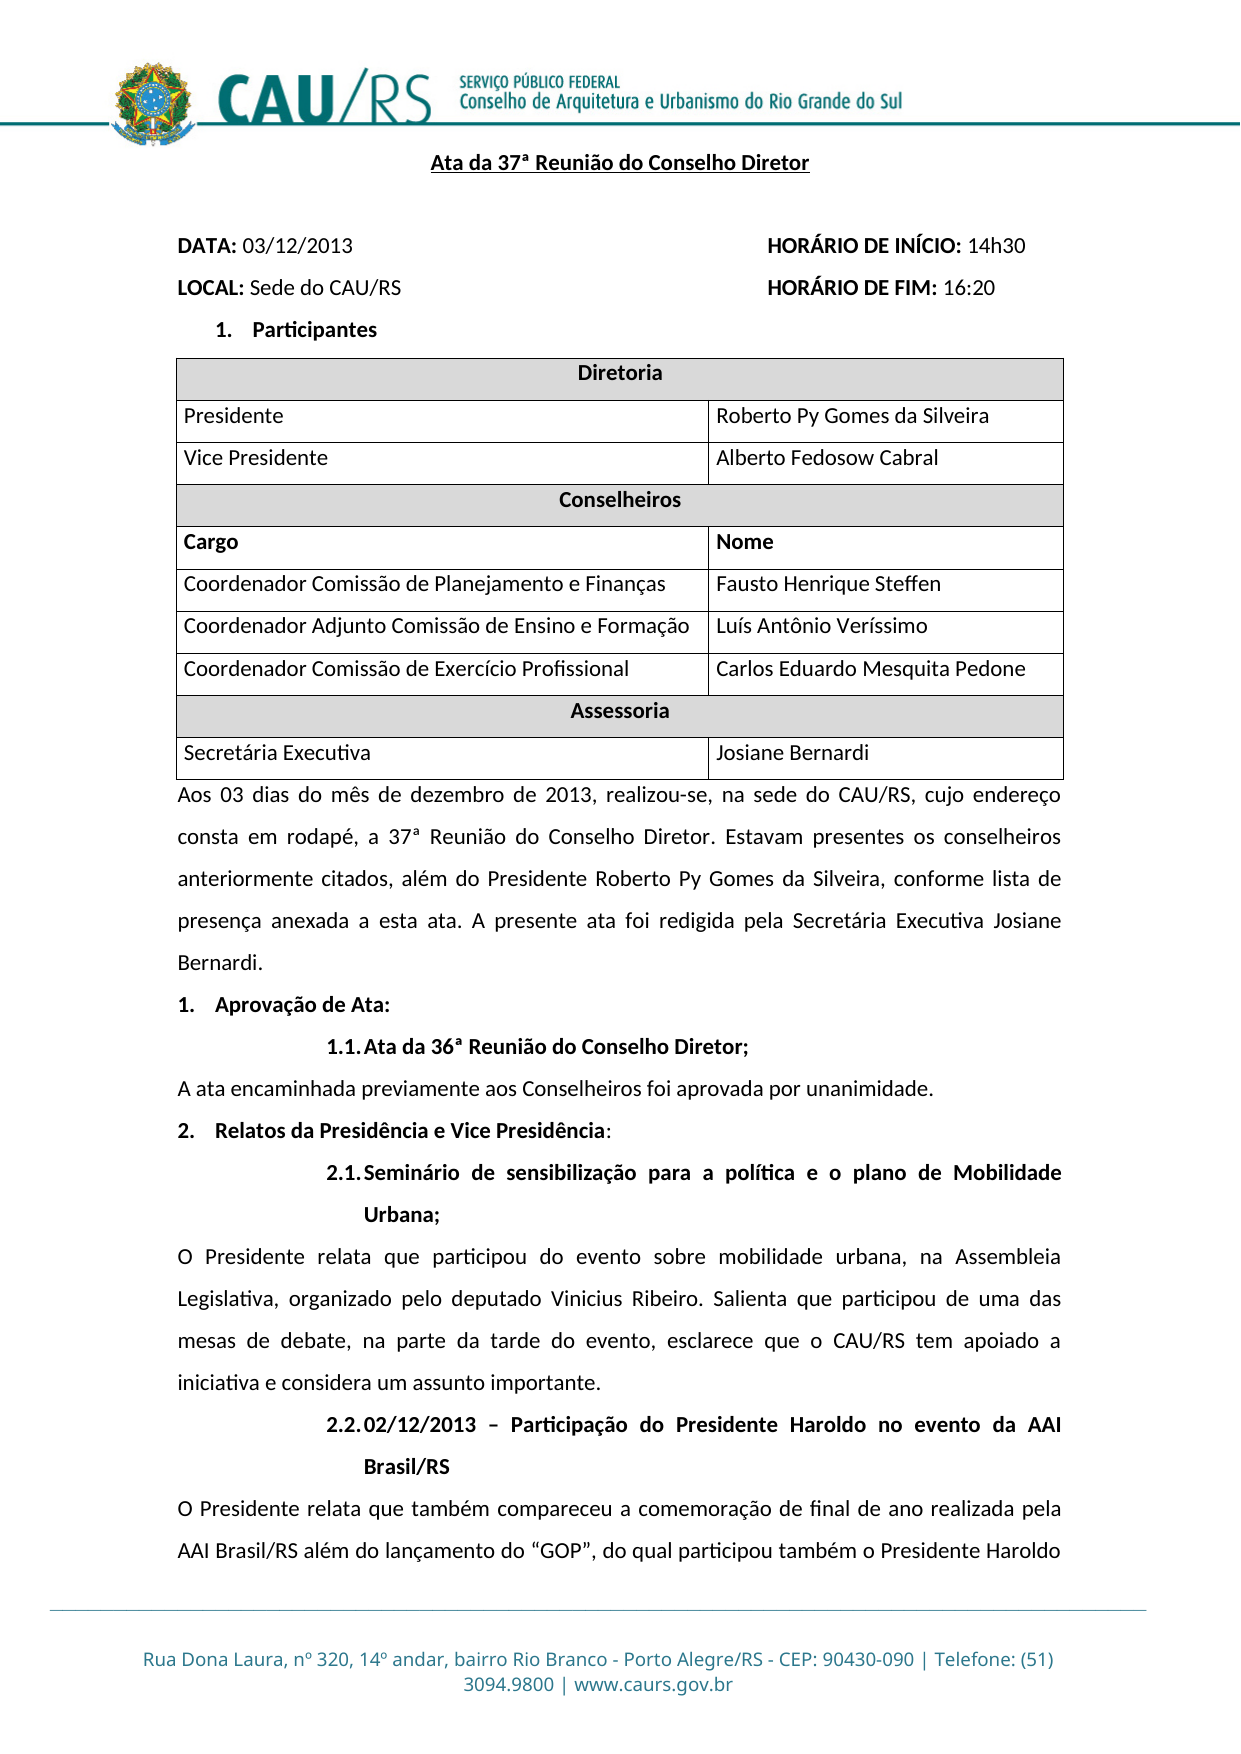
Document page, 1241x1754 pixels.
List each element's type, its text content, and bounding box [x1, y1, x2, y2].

picture [0, 0, 1240, 157]
table_header Diretoria [177, 359, 1063, 400]
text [177, 1494, 1063, 1564]
list Relatos da Presidência e Vice Presidência: [177, 1116, 1063, 1144]
list Aprovação de Ata: [177, 990, 1063, 1018]
table_cell Alberto Fedosow Cabral [709, 443, 1063, 484]
table_cell Fausto Henrique Steffen [709, 570, 1063, 611]
table_cell Nome [709, 527, 1063, 568]
table_cell Conselheiros [177, 485, 1063, 526]
list Seminário de sensibilização para a política e o plano de Mobilidade Urbana; [326, 1158, 1063, 1228]
text LOCAL: Sede do CAU/RS HORÁRIO DE FIM: 16:20 [177, 273, 1078, 302]
table_cell Vice Presidente [177, 443, 708, 484]
table_cell Secretária Executiva [177, 738, 708, 779]
table_cell Assessoria [177, 696, 1063, 737]
table_cell Cargo [177, 527, 708, 568]
table_cell Coordenador Comissão de Exercício Profissional [177, 654, 708, 695]
list Participantes [215, 316, 1063, 343]
table_cell Luís Antônio Veríssimo [709, 612, 1063, 653]
text A ata encaminhada previamente aos Conselheiros foi aprovada por unanimidade. [177, 1074, 1063, 1102]
text O Presidente relata que participou do evento sobre mobilidade urbana, na Assembleia Legislativa, organizado pelo deputado Vinicius Ribeiro. Salienta que participou de uma das mesas de debate, na parte da tarde do evento, esclarece que o CAU/RS tem apoiado a iniciativa e considera um assunto importante. [177, 1242, 1063, 1396]
table_cell Coordenador Adjunto Comissão de Ensino e Formação [177, 612, 708, 653]
list Ata da 36ª Reunião do Conselho Diretor; [326, 1032, 1063, 1060]
text Ata da 37ª Reunião do Conselho Diretor [177, 148, 1063, 176]
table_cell Presidente [177, 401, 708, 442]
list 02/12/2013 – Participação do Presidente Haroldo no evento da AAI Brasil/RS [326, 1410, 1063, 1480]
text DATA: 03/12/2013 HORÁRIO DE INÍCIO: 14h30 [177, 232, 1078, 259]
table_cell Josiane Bernardi [709, 738, 1063, 779]
table_cell Coordenador Comissão de Planejamento e Finanças [177, 570, 708, 611]
table_cell Carlos Eduardo Mesquita Pedone [709, 654, 1063, 695]
table_cell Roberto Py Gomes da Silveira [709, 401, 1063, 442]
text Aos 03 dias do mês de dezembro de 2013, realizou-se, na sede do CAU/RS, cujo endereço consta em rodapé, a 37ª Reunião do Conselho Diretor. Estavam presentes os conselheiros anteriormente citados, além do Presidente Roberto Py Gomes da Silveira, conforme lista de presença anexada a esta ata. A presente ata foi redigida pela Secretária Executiva Josiane Bernardi. [177, 780, 1063, 976]
